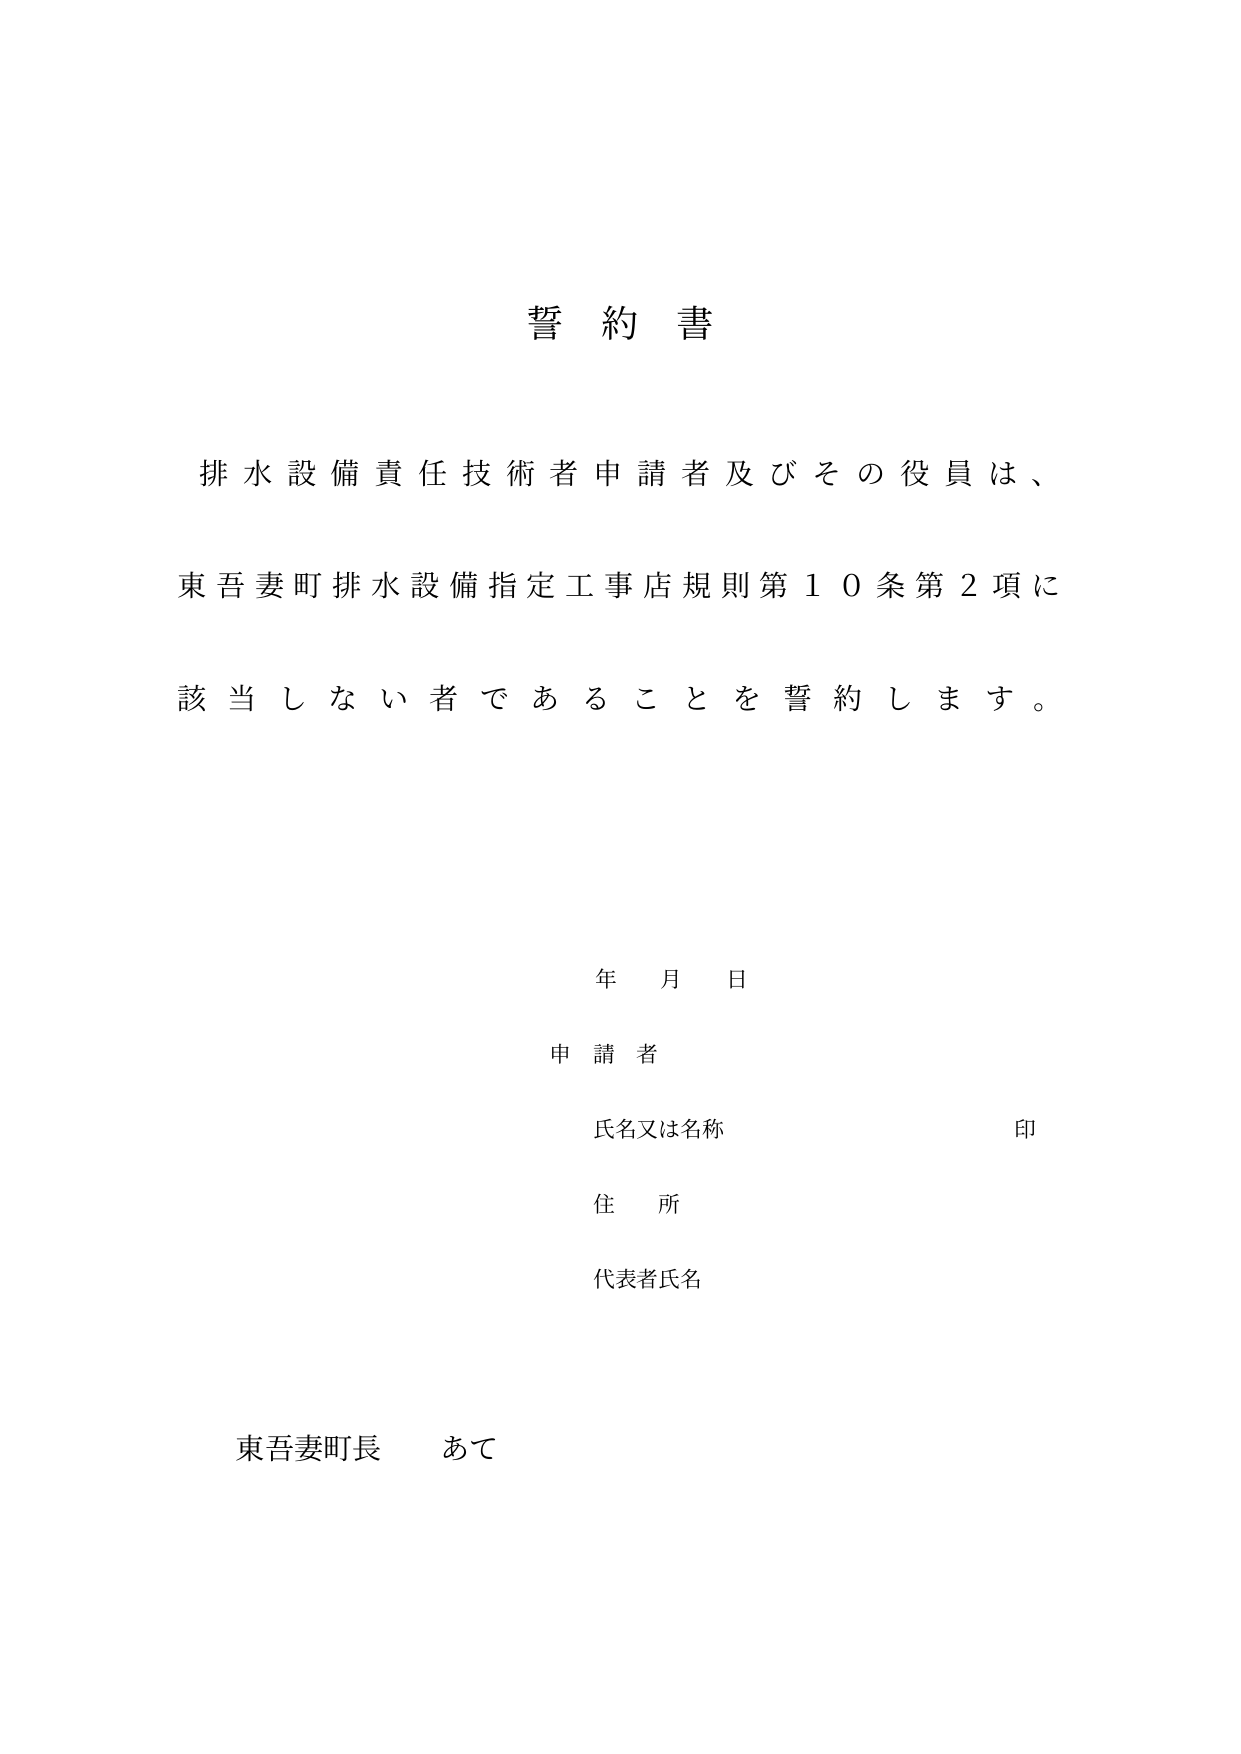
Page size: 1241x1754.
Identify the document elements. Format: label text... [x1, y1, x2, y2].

list 該当しない者であることを誓約します。 [177, 659, 1063, 734]
list 住 所 [177, 1184, 1063, 1222]
list 代表者氏名 [177, 1259, 1063, 1297]
list 誓 約 書 [177, 284, 1063, 359]
list 申 請 者 [177, 1034, 1063, 1072]
list 年 月 日 [177, 959, 1063, 997]
list 東吾妻町長 あて [177, 1409, 1063, 1484]
list 氏名又は名称 印 [177, 1109, 1063, 1147]
list 排水設備責任技術者申請者及びその役員は、 [199, 434, 1063, 509]
list 東吾妻町排水設備指定工事店規則第１０条第２項に [177, 547, 1063, 622]
